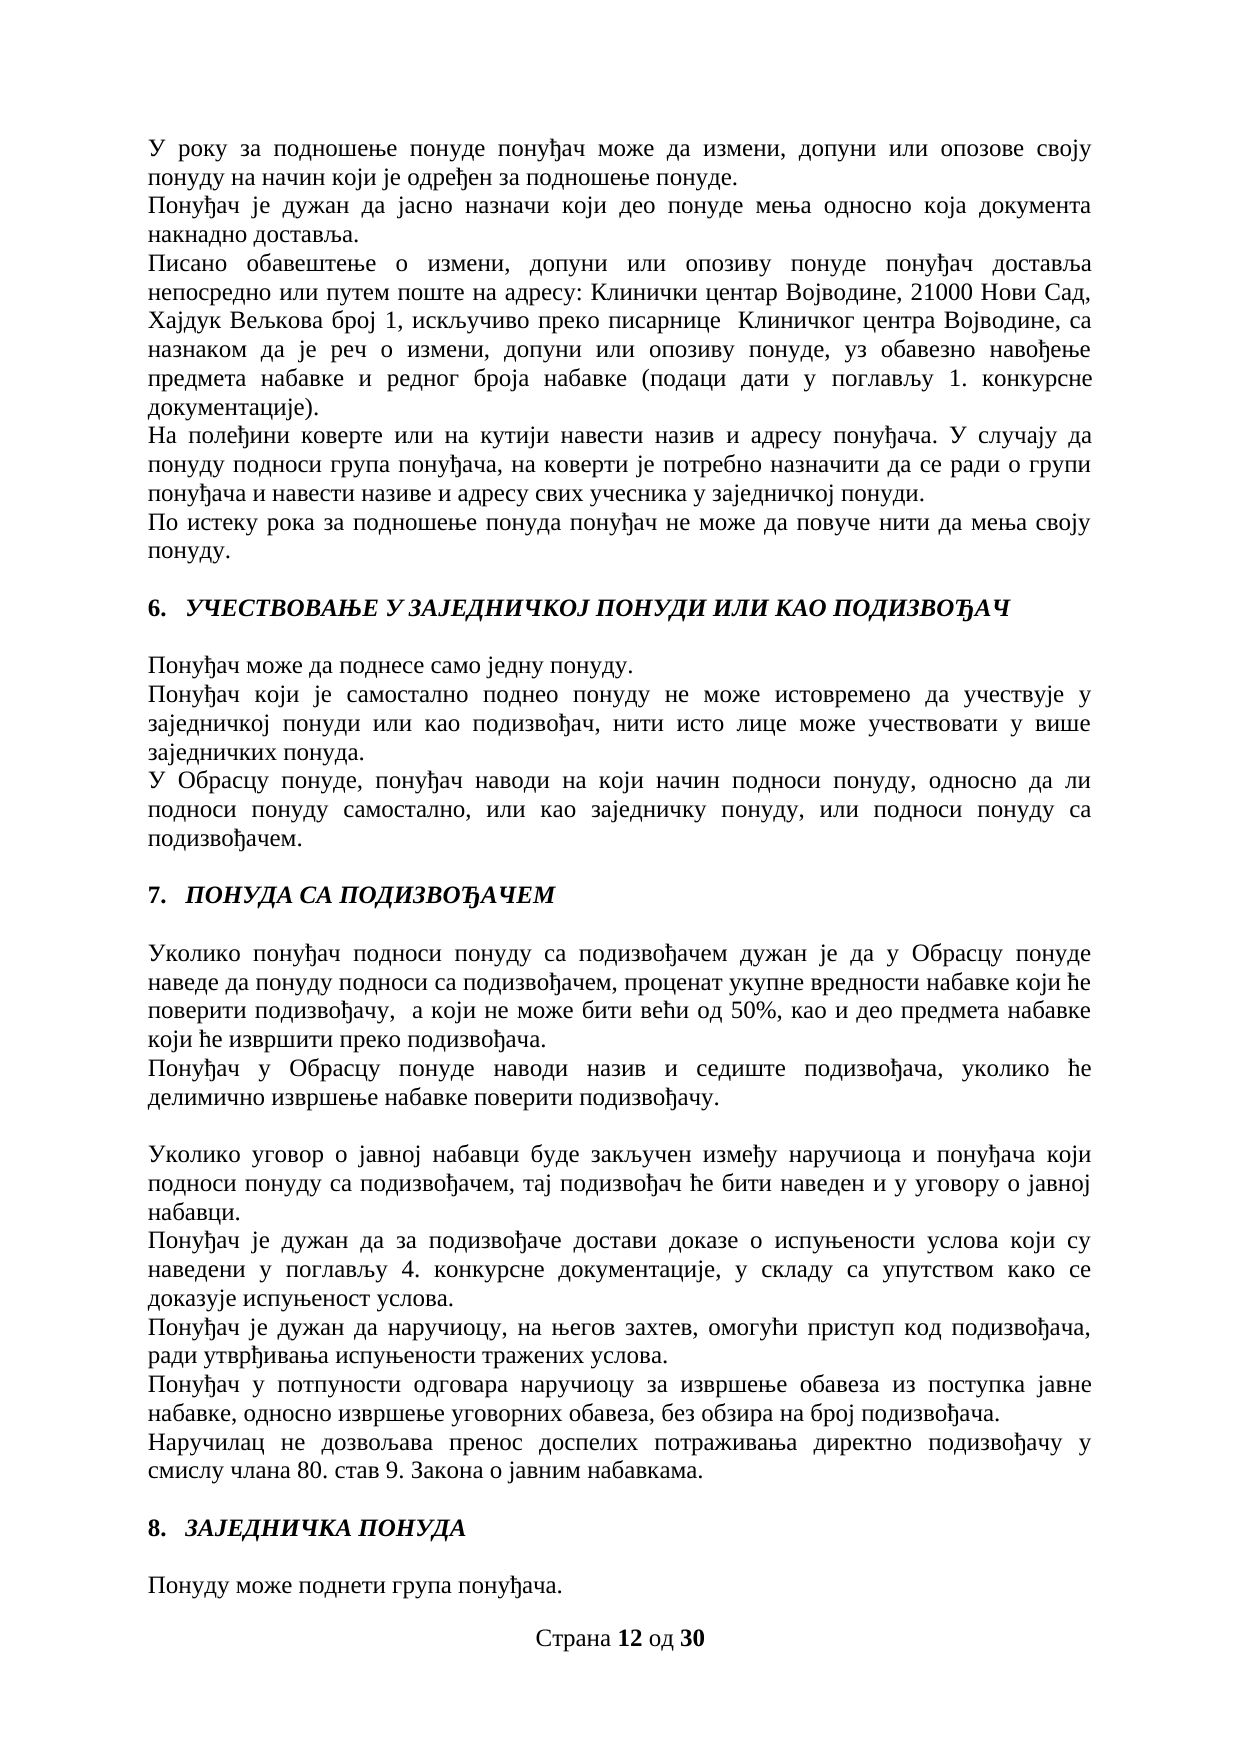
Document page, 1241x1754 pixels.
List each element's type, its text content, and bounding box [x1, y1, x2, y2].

text Понуђач је дужан да јасно назначи који део понуде мења односно која документа накнадно доставља. [148, 190, 1092, 248]
text Понуђач у Обрасцу понуде наводи назив и седиште подизвођача, уколико ће делимично извршење набавке поверити подизвођачу. [148, 1053, 1092, 1110]
text На полеђини коверте или на кутији навести назив и адресу понуђача. У случају да понуду подноси група понуђача, на коверти је потребно назначити да се ради о групи понуђача и навести називе и адресу свих учесника у заједничкој понуди. [148, 420, 1092, 507]
text У року за подношење понуде понуђач може да измени, допуни или опозове своју понуду на начин који је одређен за подношење понуде. [148, 133, 1092, 190]
list ПОНУДА СА ПОДИЗВОЂАЧЕМ [148, 880, 1092, 909]
text Наручилац не дозвољава пренос доспелих потраживања директно подизвођачу у смислу члана 80. став 9. Закона о јавним набавкама. [148, 1427, 1092, 1484]
text Понуђач може да поднесе само једну понуду. [148, 650, 1092, 679]
text Понуђач који је самостално поднео понуду не може истовремено да учествује у заједничкој понуди или као подизвођач, нити исто лице може учествовати у више заједничких понуда. [148, 679, 1092, 765]
text Понуду може поднети група понуђача. [148, 1570, 1092, 1599]
text Понуђач је дужан да наручиоцу, на његов захтев, омогући приступ код подизвођача, ради утврђивања испуњености тражених услова. [148, 1312, 1092, 1369]
text У Обрасцу понуде, понуђач наводи на који начин подноси понуду, односно да ли подноси понуду самостално, или као заједничку понуду, или подноси понуду са подизвођачем. [148, 765, 1092, 852]
text Понуђач у потпуности одговара наручиоцу за извршење обавеза из поступка јавне набавке, односно извршење уговорних обавеза, без обзира на број подизвођача. [148, 1369, 1092, 1427]
text Писано обавештење о измени, допуни или опозиву понуде понуђач доставља непосредно или путем поште на адресу: Клинички центар Војводине, 21000 Нови Сад, Хајдук Вељкова број 1, искључиво преко писарнице Клиничког центра Војводине, са назнаком да је реч о измени, допуни или опозиву понуде, уз обавезно навођење предмета набавке и редног броја набавке (подаци дати у поглављу 1. конкурсне документације). [148, 248, 1092, 420]
text По истеку рока за подношење понуда понуђач не може да повуче нити да мења своју понуду. [148, 507, 1092, 564]
text Уколико уговор о јавној набавци буде закључен између наручиоца и понуђача који подноси понуду са подизвођачем, тај подизвођач ће бити наведен и у уговору о јавној набавци. [148, 1139, 1092, 1225]
list УЧЕСТВОВАЊЕ У ЗАЈЕДНИЧКОЈ ПОНУДИ ИЛИ КАО ПОДИЗВОЂАЧ [148, 593, 1092, 622]
list ЗАЈЕДНИЧКА ПОНУДА [148, 1513, 1092, 1542]
text Понуђач је дужан да за подизвођаче достави доказе о испуњености услова који су наведени у поглављу 4. конкурсне документације, у складу са упутством како се доказује испуњеност услова. [148, 1225, 1092, 1312]
text Уколико понуђач подноси понуду са подизвођачем дужан је да у Обрасцу понуде наведе да понуду подноси са подизвођачем, проценат укупне вредности набавке који ће поверити подизвођачу, а који не може бити већи од 50%, као и део предмета набавке који ће извршити преко подизвођача. [148, 938, 1092, 1053]
